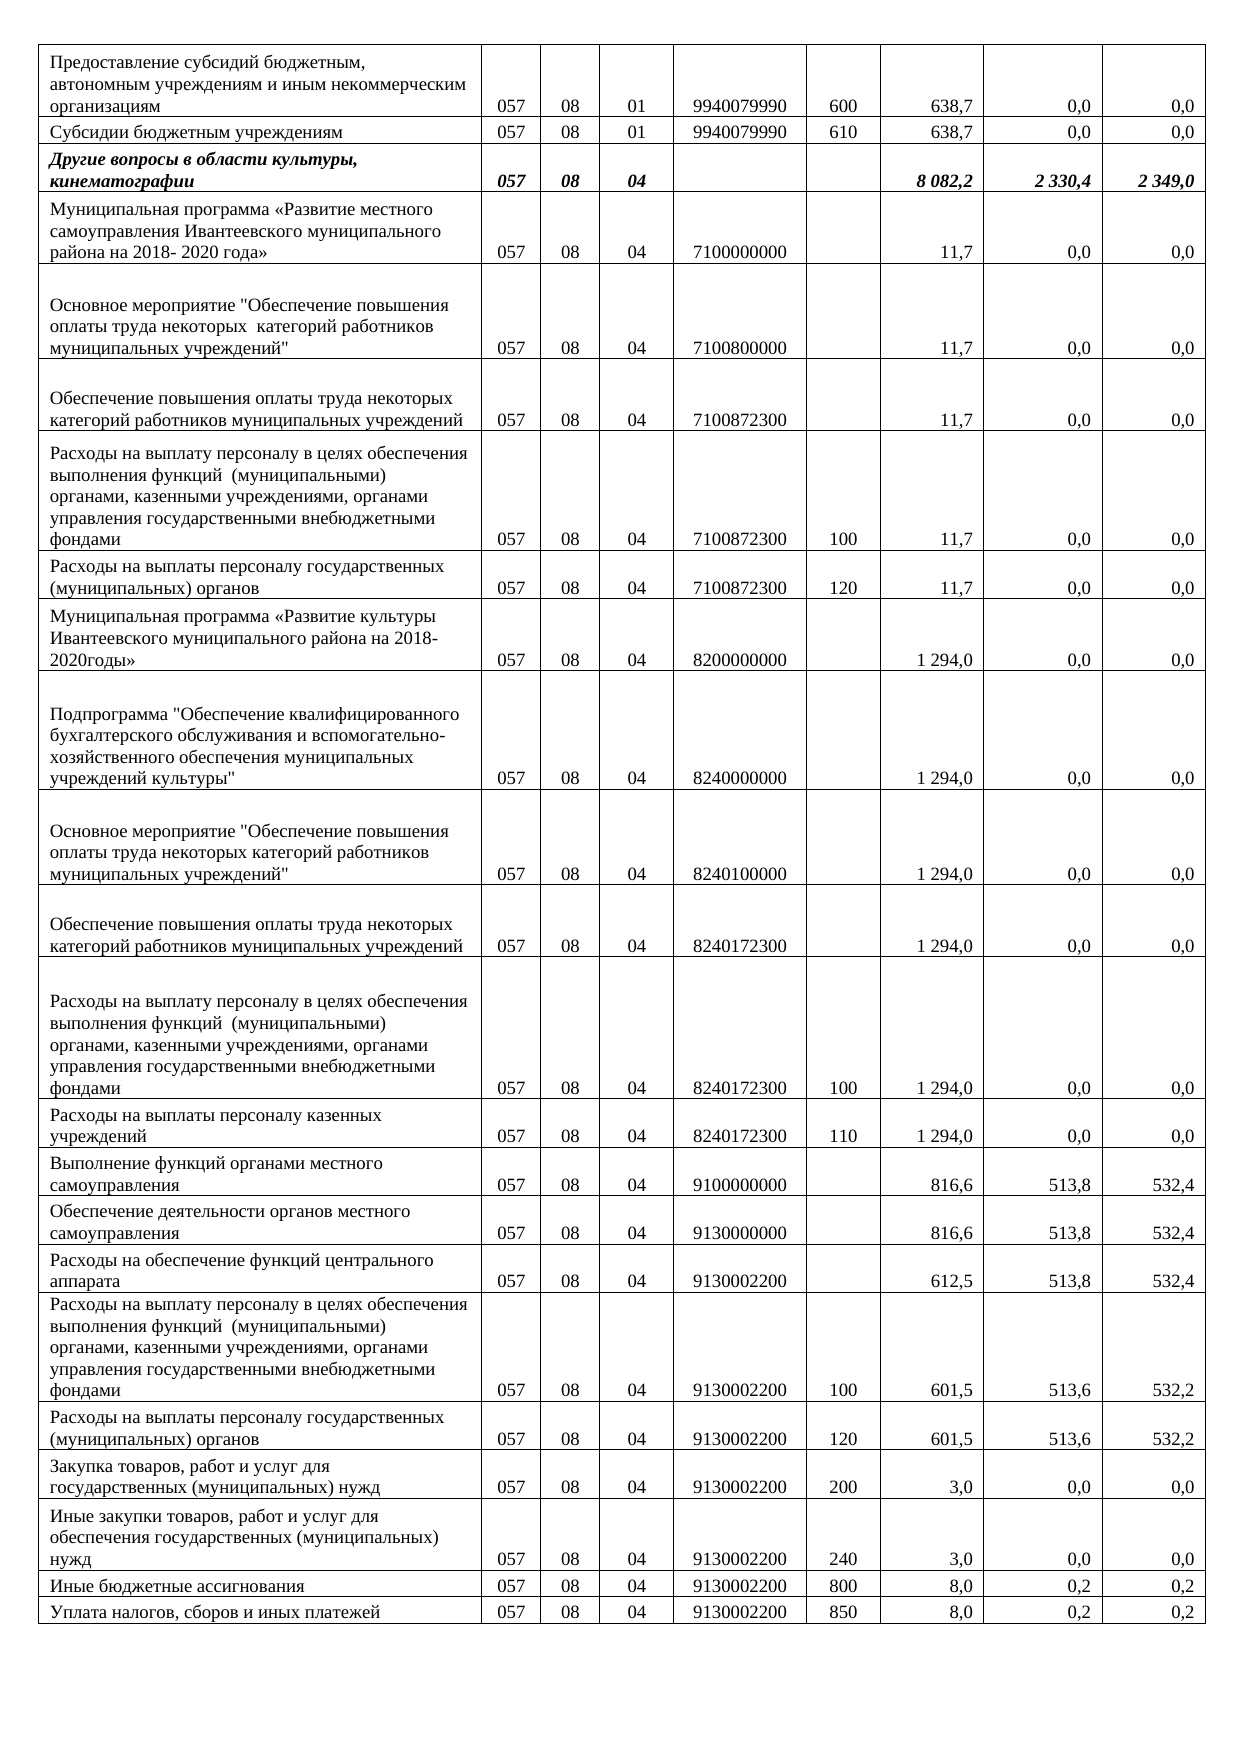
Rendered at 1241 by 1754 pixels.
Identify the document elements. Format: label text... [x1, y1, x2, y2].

table_cell Муниципальная программа «Развитие местного самоуправления Ивантеевского муниципального района на 2018- 2020 года» [39, 192, 481, 263]
table_cell Расходы на обеспечение функций центрального аппарата [39, 1245, 481, 1292]
table_cell Закупка товаров, работ и услуг для государственных (муниципальных) нужд [39, 1450, 481, 1498]
table_cell 9940079990 [674, 117, 806, 143]
table_cell 01 [600, 45, 673, 116]
table_cell Уплата налогов, сборов и иных платежей [39, 1597, 481, 1623]
table_cell 0,0 [984, 1099, 1102, 1147]
table_cell 0,0 [984, 551, 1102, 598]
table_cell [807, 671, 880, 789]
table_cell 8240172300 [674, 885, 806, 956]
table_cell 057 [482, 551, 540, 598]
table_cell Предоставление субсидий бюджетным, автономным учреждениям и иным некоммерческим организациям [39, 45, 481, 116]
table_cell 0,2 [1103, 1597, 1205, 1623]
table_cell 2 349,0 [1103, 144, 1205, 191]
table_cell 9130000000 [674, 1196, 806, 1243]
table_cell 0,0 [984, 264, 1102, 358]
table_cell 7100800000 [674, 264, 806, 358]
table_cell 8240000000 [674, 671, 806, 789]
table_cell 04 [600, 1499, 673, 1569]
table_cell 0,0 [1103, 1450, 1205, 1498]
table_cell 0,0 [984, 671, 1102, 789]
table_cell 08 [541, 1148, 599, 1195]
table_cell 04 [600, 599, 673, 670]
table_cell 08 [541, 551, 599, 598]
table_cell [807, 599, 880, 670]
table_cell 100 [807, 431, 880, 550]
table_cell 08 [541, 1450, 599, 1498]
table_cell 200 [807, 1450, 880, 1498]
table_cell 8,0 [881, 1571, 983, 1596]
table_cell 850 [807, 1597, 880, 1623]
table_cell 0,2 [984, 1571, 1102, 1596]
table_cell 0,0 [1103, 885, 1205, 956]
table_cell 057 [482, 790, 540, 884]
table_cell 04 [600, 957, 673, 1098]
table_cell [807, 264, 880, 358]
table_cell 9100000000 [674, 1148, 806, 1195]
table_cell 0,0 [984, 885, 1102, 956]
table_cell 04 [600, 359, 673, 430]
table_cell 057 [482, 45, 540, 116]
table_cell 04 [600, 551, 673, 598]
table_cell 08 [541, 117, 599, 143]
table_cell 057 [482, 264, 540, 358]
table_cell 513,6 [984, 1402, 1102, 1449]
table_cell 0,0 [1103, 551, 1205, 598]
table_cell 9130002200 [674, 1571, 806, 1596]
table_cell 057 [482, 1499, 540, 1569]
table_cell Выполнение функций органами местного самоуправления [39, 1148, 481, 1195]
table_cell Основное мероприятие "Обеспечение повышения оплаты труда некоторых категорий работников муниципальных учреждений" [39, 264, 481, 358]
table_cell 8,0 [881, 1597, 983, 1623]
table_cell Иные закупки товаров, работ и услуг для обеспечения государственных (муниципальных) нужд [39, 1499, 481, 1569]
table_cell 110 [807, 1099, 880, 1147]
table_cell [807, 1148, 880, 1195]
table_cell 0,0 [984, 957, 1102, 1098]
table_cell Подпрограмма "Обеспечение квалифицированного бухгалтерского обслуживания и вспомогательно-хозяйственного обеспечения муниципальных учреждений культуры" [39, 671, 481, 789]
table_cell 3,0 [881, 1450, 983, 1498]
table_cell 0,2 [984, 1597, 1102, 1623]
table_cell [807, 1245, 880, 1292]
table_cell 057 [482, 1245, 540, 1292]
table_cell 08 [541, 1597, 599, 1623]
table_cell 1 294,0 [881, 790, 983, 884]
table_cell 0,0 [984, 45, 1102, 116]
table_cell 04 [600, 144, 673, 191]
table_cell 9130002200 [674, 1293, 806, 1401]
table_cell 9130002200 [674, 1597, 806, 1623]
table_cell 0,0 [984, 1499, 1102, 1569]
table_cell 9130002200 [674, 1402, 806, 1449]
table_cell 04 [600, 1597, 673, 1623]
table_cell 0,0 [1103, 671, 1205, 789]
table_cell 513,8 [984, 1196, 1102, 1243]
table_cell 0,0 [1103, 1099, 1205, 1147]
table_cell 057 [482, 1450, 540, 1498]
table_cell 9130002200 [674, 1499, 806, 1569]
table_cell 057 [482, 1293, 540, 1401]
table_cell 1 294,0 [881, 599, 983, 670]
table_cell 057 [482, 599, 540, 670]
table_cell [674, 144, 806, 191]
table_cell 3,0 [881, 1499, 983, 1569]
table_cell 04 [600, 264, 673, 358]
table_cell 0,0 [1103, 117, 1205, 143]
table_cell Расходы на выплаты персоналу государственных (муниципальных) органов [39, 551, 481, 598]
table_cell 816,6 [881, 1148, 983, 1195]
table_cell [807, 885, 880, 956]
table_cell 08 [541, 1099, 599, 1147]
table_cell Иные бюджетные ассигнования [39, 1571, 481, 1596]
table_cell 532,4 [1103, 1148, 1205, 1195]
table_cell 11,7 [881, 431, 983, 550]
table_cell 601,5 [881, 1293, 983, 1401]
table_cell [807, 1196, 880, 1243]
table_cell 0,0 [984, 599, 1102, 670]
table_cell 638,7 [881, 45, 983, 116]
table_cell 9130002200 [674, 1245, 806, 1292]
table_cell 100 [807, 1293, 880, 1401]
table_cell 11,7 [881, 192, 983, 263]
table_cell Другие вопросы в области культуры, кинематографии [39, 144, 481, 191]
table_cell 9940079990 [674, 45, 806, 116]
table_cell Обеспечение повышения оплаты труда некоторых категорий работников муниципальных учреждений [39, 885, 481, 956]
table_cell 816,6 [881, 1196, 983, 1243]
table_cell 057 [482, 885, 540, 956]
table_cell 04 [600, 885, 673, 956]
table_cell 08 [541, 45, 599, 116]
table_cell 08 [541, 192, 599, 263]
table_cell 08 [541, 1402, 599, 1449]
table_cell 08 [541, 359, 599, 430]
table_cell Обеспечение деятельности органов местного самоуправления [39, 1196, 481, 1243]
table_cell [807, 790, 880, 884]
table_cell 08 [541, 957, 599, 1098]
table_cell 04 [600, 1571, 673, 1596]
table_cell 04 [600, 1245, 673, 1292]
table_cell 08 [541, 885, 599, 956]
table_cell 800 [807, 1571, 880, 1596]
table_cell 8240172300 [674, 1099, 806, 1147]
table_cell 0,0 [1103, 431, 1205, 550]
table_cell 0,0 [984, 117, 1102, 143]
table_cell 04 [600, 1402, 673, 1449]
table_cell 120 [807, 551, 880, 598]
table_cell 8240172300 [674, 957, 806, 1098]
table_cell 057 [482, 1099, 540, 1147]
table_cell 0,0 [1103, 264, 1205, 358]
table_cell 11,7 [881, 359, 983, 430]
table_cell 7100872300 [674, 551, 806, 598]
table_cell 0,0 [1103, 359, 1205, 430]
table_cell 08 [541, 1293, 599, 1401]
table_cell [807, 192, 880, 263]
table_cell 08 [541, 671, 599, 789]
table_cell 04 [600, 1148, 673, 1195]
table_cell 638,7 [881, 117, 983, 143]
table_cell Основное мероприятие "Обеспечение повышения оплаты труда некоторых категорий работников муниципальных учреждений" [39, 790, 481, 884]
table_cell 513,6 [984, 1293, 1102, 1401]
table_cell 0,0 [984, 192, 1102, 263]
table_cell 01 [600, 117, 673, 143]
table_cell 057 [482, 957, 540, 1098]
table_cell 08 [541, 1571, 599, 1596]
table_cell 057 [482, 671, 540, 789]
table_cell 0,0 [1103, 599, 1205, 670]
table_cell 08 [541, 144, 599, 191]
table_cell 04 [600, 1196, 673, 1243]
table_cell 08 [541, 1196, 599, 1243]
table_cell 0,0 [1103, 790, 1205, 884]
table_cell 2 330,4 [984, 144, 1102, 191]
table_cell 04 [600, 192, 673, 263]
table_cell 600 [807, 45, 880, 116]
table_cell 1 294,0 [881, 885, 983, 956]
table_cell 0,0 [984, 359, 1102, 430]
table_cell Обеспечение повышения оплаты труда некоторых категорий работников муниципальных учреждений [39, 359, 481, 430]
table_cell 8240100000 [674, 790, 806, 884]
table_cell 1 294,0 [881, 671, 983, 789]
table_cell 0,2 [1103, 1571, 1205, 1596]
table_cell 0,0 [1103, 1499, 1205, 1569]
table_cell 0,0 [1103, 957, 1205, 1098]
table_cell 532,2 [1103, 1402, 1205, 1449]
table_cell 7100000000 [674, 192, 806, 263]
table_cell 7100872300 [674, 431, 806, 550]
table_cell 240 [807, 1499, 880, 1569]
table_cell 1 294,0 [881, 1099, 983, 1147]
table_cell 120 [807, 1402, 880, 1449]
table_cell 057 [482, 359, 540, 430]
table_cell 04 [600, 431, 673, 550]
table_cell Муниципальная программа «Развитие культуры Ивантеевского муниципального района на 2018- 2020годы» [39, 599, 481, 670]
table_cell 11,7 [881, 551, 983, 598]
table_cell Расходы на выплаты персоналу казенных учреждений [39, 1099, 481, 1147]
table_cell 612,5 [881, 1245, 983, 1292]
table_cell 08 [541, 790, 599, 884]
table_cell 7100872300 [674, 359, 806, 430]
table_cell 057 [482, 117, 540, 143]
table_cell 513,8 [984, 1245, 1102, 1292]
table_cell 11,7 [881, 264, 983, 358]
table_cell 1 294,0 [881, 957, 983, 1098]
table_cell 610 [807, 117, 880, 143]
table_cell 08 [541, 1499, 599, 1569]
table_cell 04 [600, 671, 673, 789]
table_cell 0,0 [984, 790, 1102, 884]
table_cell 057 [482, 192, 540, 263]
table_cell 9130002200 [674, 1450, 806, 1498]
table_cell 8200000000 [674, 599, 806, 670]
table_cell 057 [482, 1148, 540, 1195]
table_cell 04 [600, 1099, 673, 1147]
table_cell 0,0 [984, 431, 1102, 550]
table_cell 0,0 [1103, 45, 1205, 116]
table_cell 057 [482, 1571, 540, 1596]
table_cell 08 [541, 264, 599, 358]
table_cell 08 [541, 1245, 599, 1292]
table_cell 04 [600, 790, 673, 884]
table_cell 057 [482, 144, 540, 191]
table_cell [807, 144, 880, 191]
table_cell 532,4 [1103, 1245, 1205, 1292]
table_cell 532,2 [1103, 1293, 1205, 1401]
table_cell Расходы на выплаты персоналу государственных (муниципальных) органов [39, 1402, 481, 1449]
table_cell 057 [482, 1402, 540, 1449]
table_cell Субсидии бюджетным учреждениям [39, 117, 481, 143]
table_cell 08 [541, 599, 599, 670]
table_cell 057 [482, 431, 540, 550]
table_cell 8 082,2 [881, 144, 983, 191]
table_cell 601,5 [881, 1402, 983, 1449]
table_cell 057 [482, 1196, 540, 1243]
table_cell 513,8 [984, 1148, 1102, 1195]
table_cell 0,0 [984, 1450, 1102, 1498]
table_cell 057 [482, 1597, 540, 1623]
table_cell [807, 359, 880, 430]
table_cell 532,4 [1103, 1196, 1205, 1243]
table_cell 0,0 [1103, 192, 1205, 263]
table_cell 100 [807, 957, 880, 1098]
table_cell 08 [541, 431, 599, 550]
table_cell 04 [600, 1293, 673, 1401]
table_cell 04 [600, 1450, 673, 1498]
